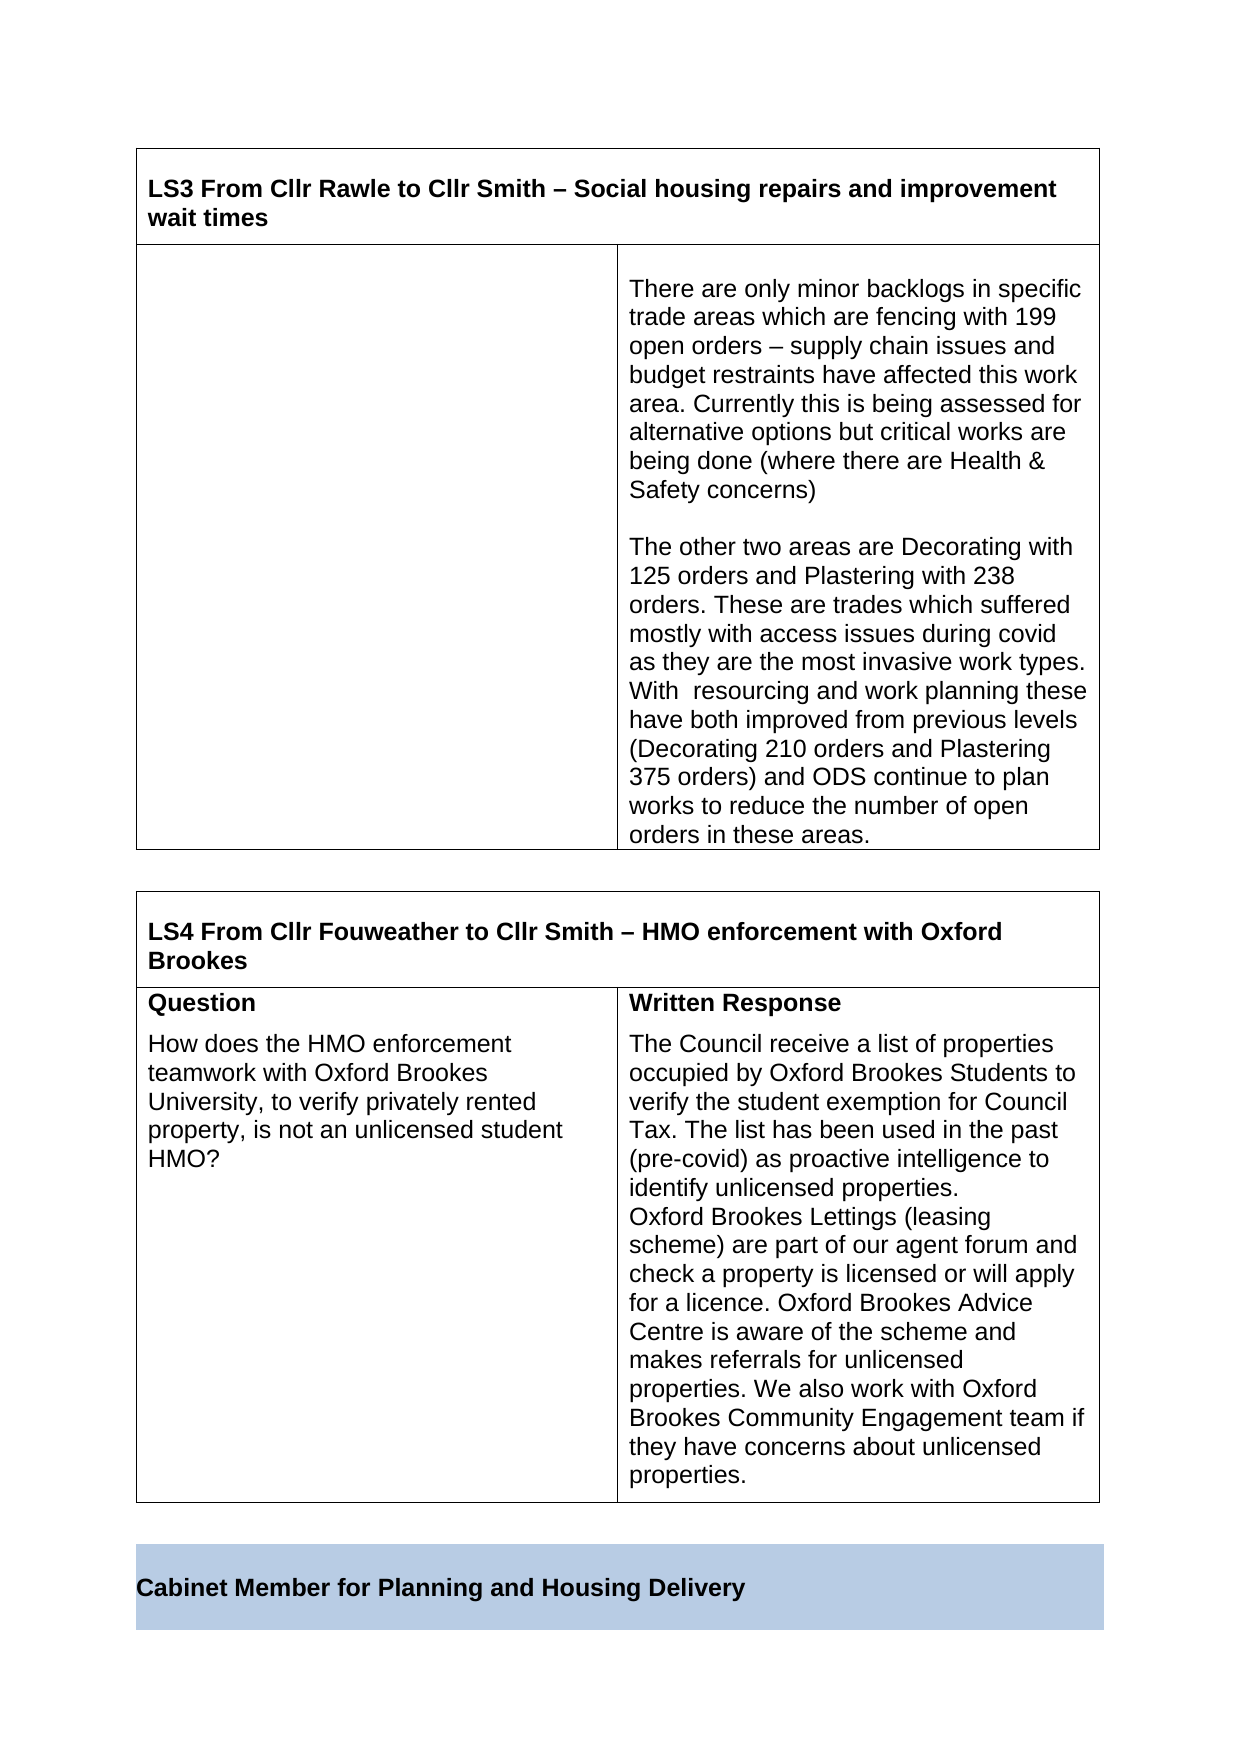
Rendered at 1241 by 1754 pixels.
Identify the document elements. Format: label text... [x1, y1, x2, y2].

table_cell Written Response The Council receive a list of properties occupied by Oxford Brookes Students to verify the student exemption for Council Tax. The list has been used in the past (pre-covid) as proactive intelligence to identify unlicensed properties. Oxford Brookes Lettings (leasing scheme) are part of our agent forum and check a property is licensed or will apply for a licence. Oxford Brookes Advice Centre is aware of the scheme and makes referrals for unlicensed properties. We also work with Oxford Brookes Community Engagement team if they have concerns about unlicensed properties. [618, 988, 1099, 1502]
table_cell Question How does the HMO enforcement teamwork with Oxford Brookes University, to verify privately rented property, is not an unlicensed student HMO? [137, 988, 617, 1502]
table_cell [618, 245, 1099, 848]
table_header LS3 From Cllr Rawle to Cllr Smith – Social housing repairs and improvement wait times [137, 149, 1099, 244]
table_header LS4 From Cllr Fouweather to Cllr Smith – HMO enforcement with Oxford Brookes [137, 892, 1099, 987]
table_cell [137, 245, 617, 848]
subtitle Cabinet Member for Planning and Housing Delivery [136, 1573, 1104, 1601]
